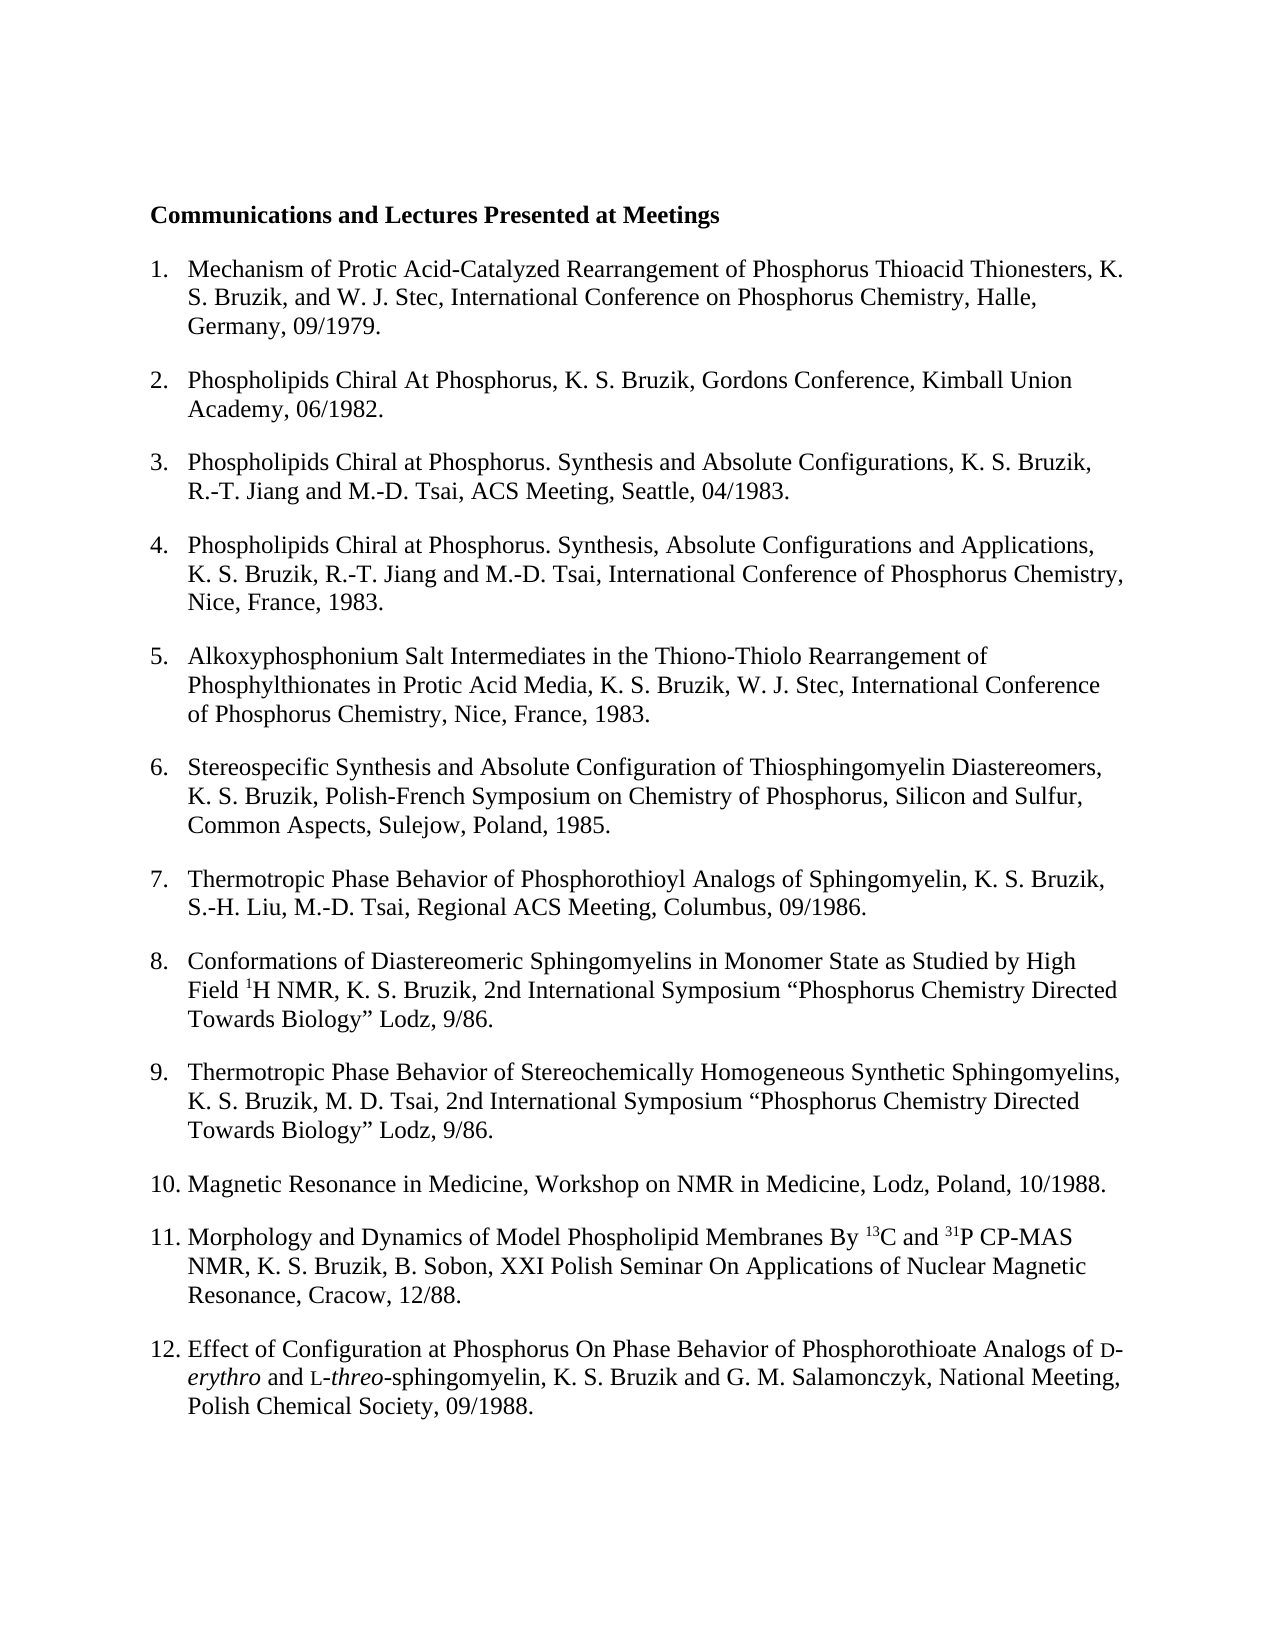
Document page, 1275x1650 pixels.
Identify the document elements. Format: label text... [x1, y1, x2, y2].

text 9. Thermotropic Phase Behavior of Stereochemically Homogeneous Synthetic Sphingomyelins, K. S. Bruzik, M. D. Tsai, 2nd International Symposium “Phosphorus Chemistry Directed Towards Biology” Lodz, 9/86. [150, 1057, 1125, 1144]
text 11. Morphology and Dynamics of Model Phospholipid Membranes By 13C and 31P CP-MAS NMR, K. S. Bruzik, B. Sobon, XXI Polish Seminar On Applications of Nuclear Magnetic Resonance, Cracow, 12/88. [150, 1222, 1125, 1309]
text 1. Mechanism of Protic Acid-Catalyzed Rearrangement of Phosphorus Thioacid Thionesters, K. S. Bruzik, and W. J. Stec, International Conference on Phosphorus Chemistry, Halle, Germany, 09/1979. [150, 254, 1125, 340]
text 8. Conformations of Diastereomeric Sphingomyelins in Monomer State as Studied by High Field 1H NMR, K. S. Bruzik, 2nd International Symposium “Phosphorus Chemistry Directed Towards Biology” Lodz, 9/86. [150, 946, 1125, 1032]
text 10. Magnetic Resonance in Medicine, Workshop on NMR in Medicine, Lodz, Poland, 10/1988. [150, 1169, 1125, 1197]
text 4. Phospholipids Chiral at Phosphorus. Synthesis, Absolute Configurations and Applications, K. S. Bruzik, R.-T. Jiang and M.-D. Tsai, International Conference of Phosphorus Chemistry, Nice, France, 1983. [150, 530, 1125, 616]
text 5. Alkoxyphosphonium Salt Intermediates in the Thiono-Thiolo Rearrangement of Phosphylthionates in Protic Acid Media, K. S. Bruzik, W. J. Stec, International Conference of Phosphorus Chemistry, Nice, France, 1983. [150, 641, 1125, 727]
text 12. Effect of Configuration at Phosphorus On Phase Behavior of Phosphorothioate Analogs of D-erythro and L-threo-sphingomyelin, K. S. Bruzik and G. M. Salamonczyk, National Meeting, Polish Chemical Society, 09/1988. [150, 1334, 1125, 1420]
text 3. Phospholipids Chiral at Phosphorus. Synthesis and Absolute Configurations, K. S. Bruzik, R.-T. Jiang and M.-D. Tsai, ACS Meeting, Seattle, 04/1983. [150, 447, 1125, 505]
text Communications and Lectures Presented at Meetings [150, 200, 1125, 229]
text 7. Thermotropic Phase Behavior of Phosphorothioyl Analogs of Sphingomyelin, K. S. Bruzik, S.-H. Liu, M.-D. Tsai, Regional ACS Meeting, Columbus, 09/1986. [150, 864, 1125, 921]
text 2. Phospholipids Chiral At Phosphorus, K. S. Bruzik, Gordons Conference, Kimball Union Academy, 06/1982. [150, 365, 1125, 422]
text 6. Stereospecific Synthesis and Absolute Configuration of Thiosphingomyelin Diastereomers, K. S. Bruzik, Polish-French Symposium on Chemistry of Phosphorus, Silicon and Sulfur, Common Aspects, Sulejow, Poland, 1985. [150, 752, 1125, 839]
